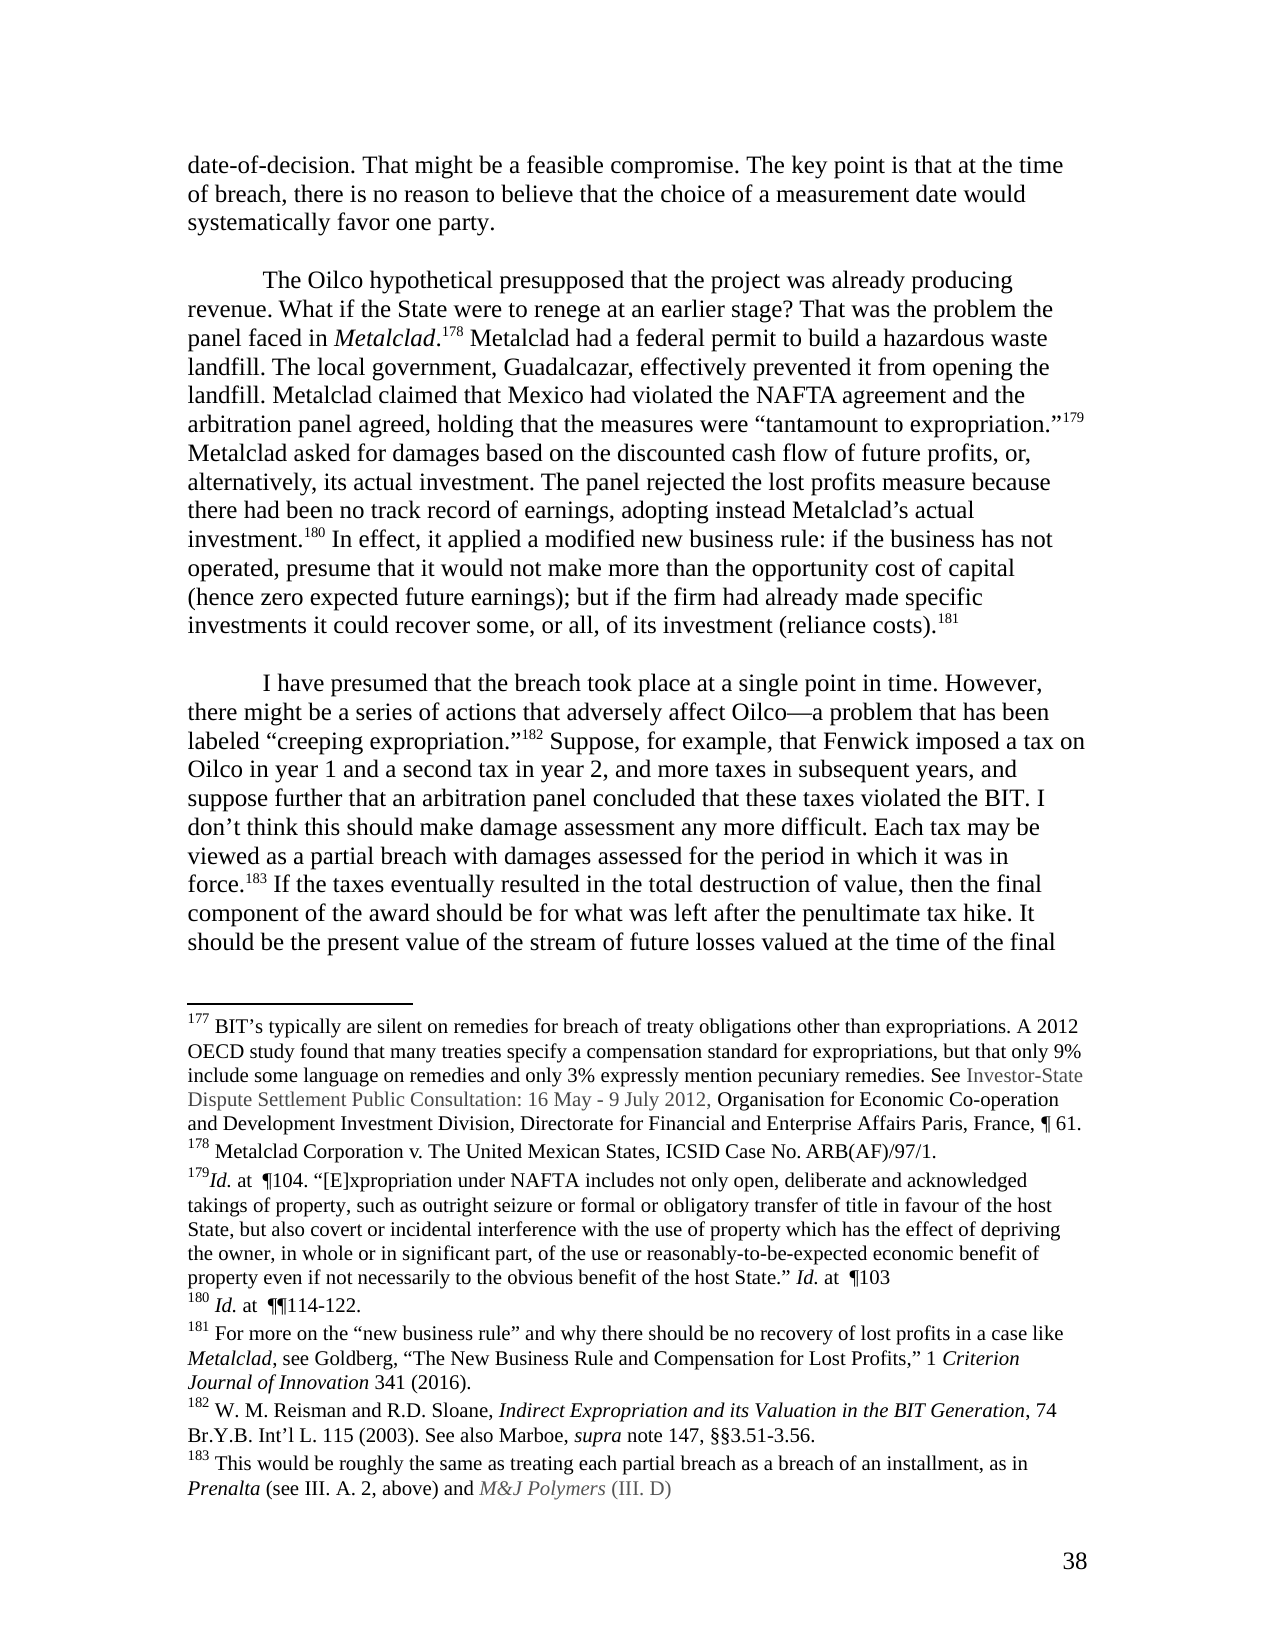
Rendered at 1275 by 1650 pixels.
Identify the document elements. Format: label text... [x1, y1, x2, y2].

text The expected value of the date-of-breach and the date-of-award measures is roughly the same, subject to the qualifications in the previous paragraphs. My preference for a default rule is the date-of-breach which would make it consistent with contract damage measures generally. The important point is that whatever rule is chosen, that it be chosen behind the veil of ignorance. Parties could choose to opt out of the default rule in their initial agreement or, perhaps, in the BIT. If the period between breach and filing were short, the claimant could be given the choice between the date-of-filing and the date-of-decision. That might be a feasible compromise. The key point is that at the time of breach, there is no reason to believe that the choice of a measurement date would systematically favor one party. [187, 150, 1087, 236]
text The Oilco hypothetical presupposed that the project was already producing revenue. What if the State were to renege at an earlier stage? That was the problem the panel faced in Metalclad. Metalclad had a federal permit to build a hazardous waste landfill. The local government, Guadalcazar, effectively prevented it from opening the landfill. Metalclad claimed that Mexico had violated the NAFTA agreement and the arbitration panel agreed, holding that the measures were “tantamount to expropriation.” Metalclad asked for damages based on the discounted cash flow of future profits, or, alternatively, its actual investment. The panel rejected the lost profits measure because there had been no track record of earnings, adopting instead Metalclad’s actual investment. In effect, it applied a modified new business rule: if the business has not operated, presume that it would not make more than the opportunity cost of capital (hence zero expected future earnings); but if the firm had already made specific investments it could recover some, or all, of its investment (reliance costs). [187, 265, 1087, 639]
text I have presumed that the breach took place at a single point in time. However, there might be a series of actions that adversely affect Oilco—a problem that has been labeled “creeping expropriation.” Suppose, for example, that Fenwick imposed a tax on Oilco in year 1 and a second tax in year 2, and more taxes in subsequent years, and suppose further that an arbitration panel concluded that these taxes violated the BIT. I don’t think this should make damage assessment any more difficult. Each tax may be viewed as a partial breach with damages assessed for the period in which it was in force. If the taxes eventually resulted in the total destruction of value, then the final component of the award should be for what was left after the penultimate tax hike. It should be the present value of the stream of future losses valued at the time of the final breach and it should be added to the actual losses incurred in the previous partial breaches. [187, 668, 1087, 956]
